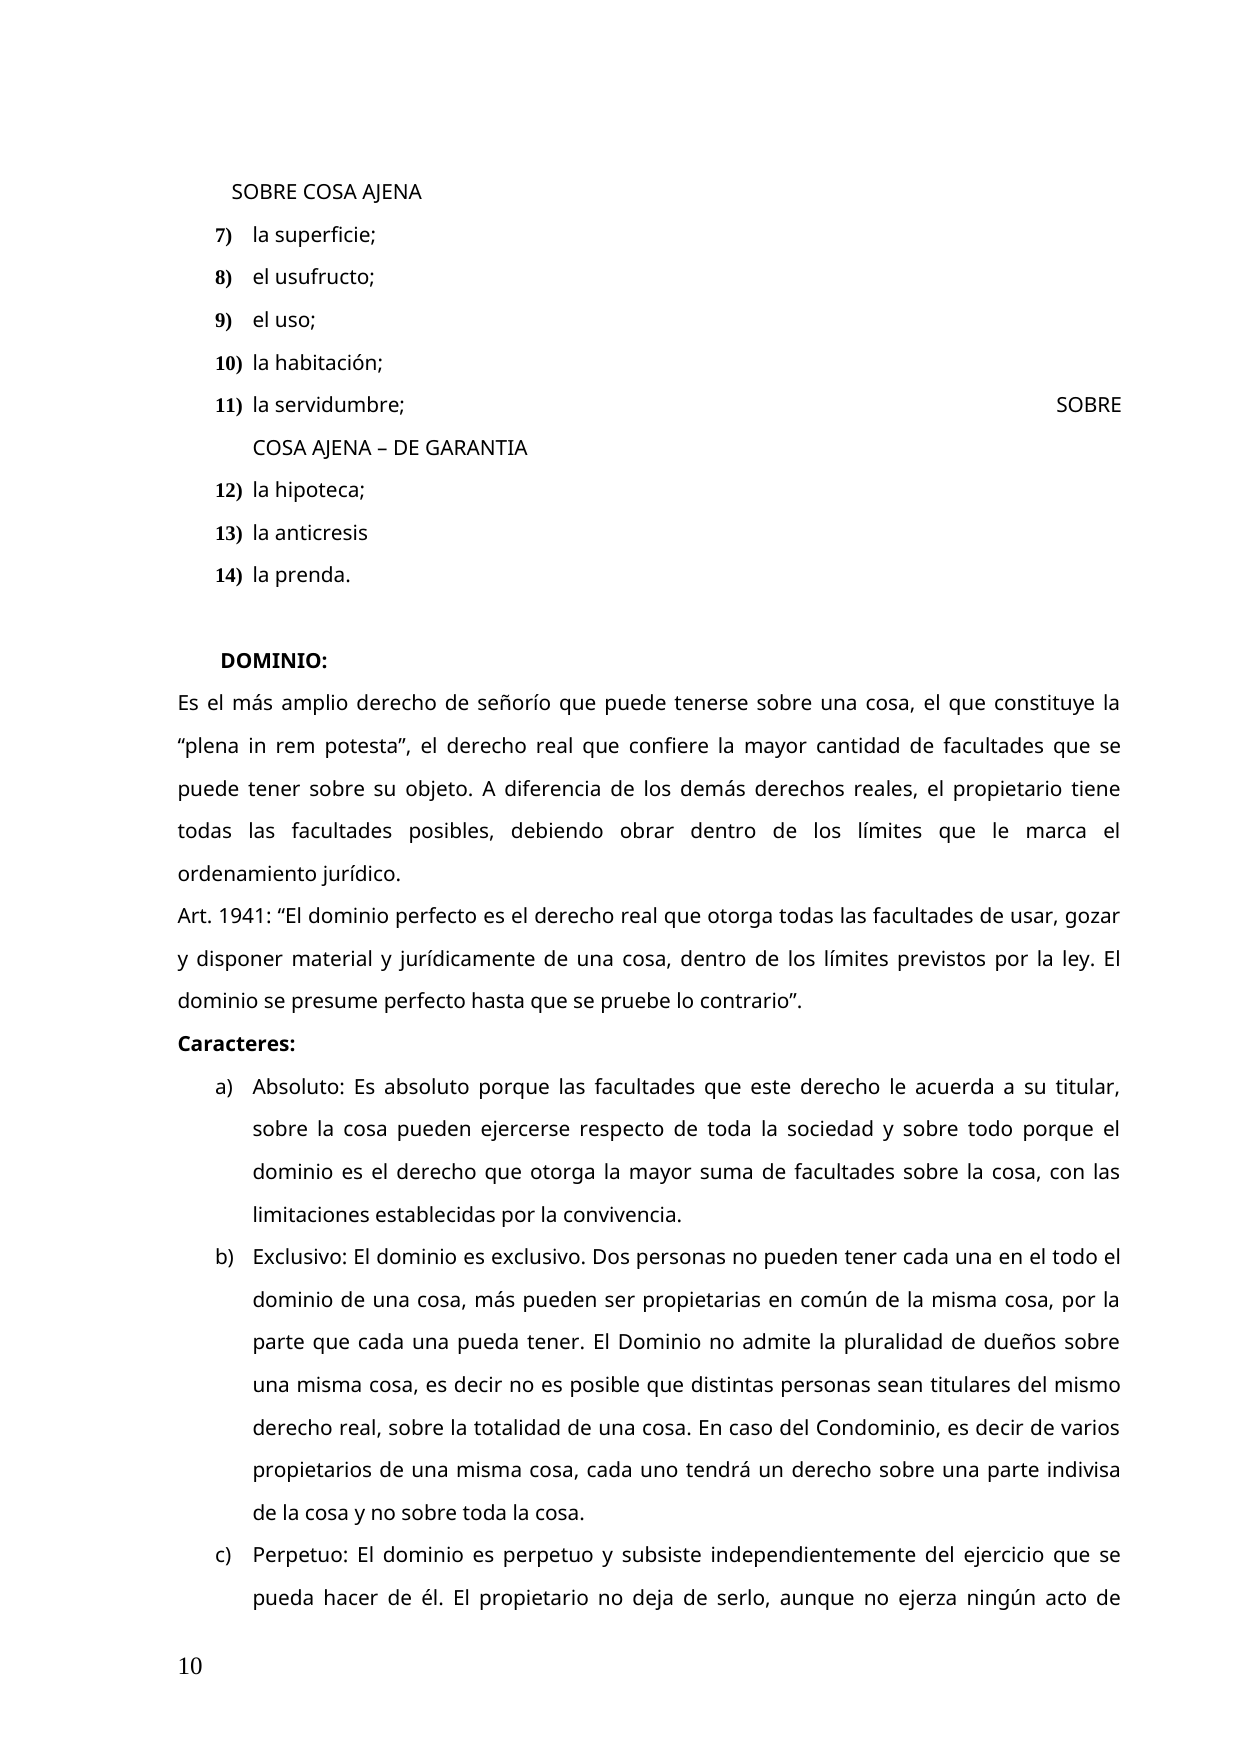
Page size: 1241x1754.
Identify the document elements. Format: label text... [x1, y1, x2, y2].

list la servidumbre; SOBRE COSA AJENA – DE GARANTIA [215, 390, 1122, 461]
list la superficie; [215, 220, 1122, 248]
list la hipoteca; [215, 475, 1122, 504]
list el usufructo; [215, 262, 1122, 291]
text Es el más amplio derecho de señorío que puede tenerse sobre una cosa, el que constituye la “plena in rem potesta”, el derecho real que confiere la mayor cantidad de facultades que se puede tener sobre su objeto. A diferencia de los demás derechos reales, el propietario tiene todas las facultades posibles, debiendo obrar dentro de los límites que le marca el ordenamiento jurídico. [177, 688, 1122, 887]
list la habitación; [215, 348, 1122, 376]
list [215, 1541, 1122, 1612]
text SOBRE COSA AJENA [177, 177, 1122, 206]
list Absoluto: Es absoluto porque las facultades que este derecho le acuerda a su titular, sobre la cosa pueden ejercerse respecto de toda la sociedad y sobre todo porque el dominio es el derecho que otorga la mayor suma de facultades sobre la cosa, con las limitaciones establecidas por la convivencia. [215, 1072, 1122, 1228]
text DOMINIO: [215, 646, 1122, 674]
list el uso; [215, 305, 1122, 333]
list la prenda. [215, 561, 1122, 589]
text Art. 1941: “El dominio perfecto es el derecho real que otorga todas las facultades de usar, gozar y disponer material y jurídicamente de una cosa, dentro de los límites previstos por la ley. El dominio se presume perfecto hasta que se pruebe lo contrario”. [177, 901, 1122, 1015]
list la anticresis [215, 518, 1122, 546]
text Caracteres: [177, 1029, 1122, 1058]
list Exclusivo: El dominio es exclusivo. Dos personas no pueden tener cada una en el todo el dominio de una cosa, más pueden ser propietarias en común de la misma cosa, por la parte que cada una pueda tener. El Dominio no admite la pluralidad de dueños sobre una misma cosa, es decir no es posible que distintas personas sean titulares del mismo derecho real, sobre la totalidad de una cosa. En caso del Condominio, es decir de varios propietarios de una misma cosa, cada uno tendrá un derecho sobre una parte indivisa de la cosa y no sobre toda la cosa. [215, 1242, 1122, 1526]
